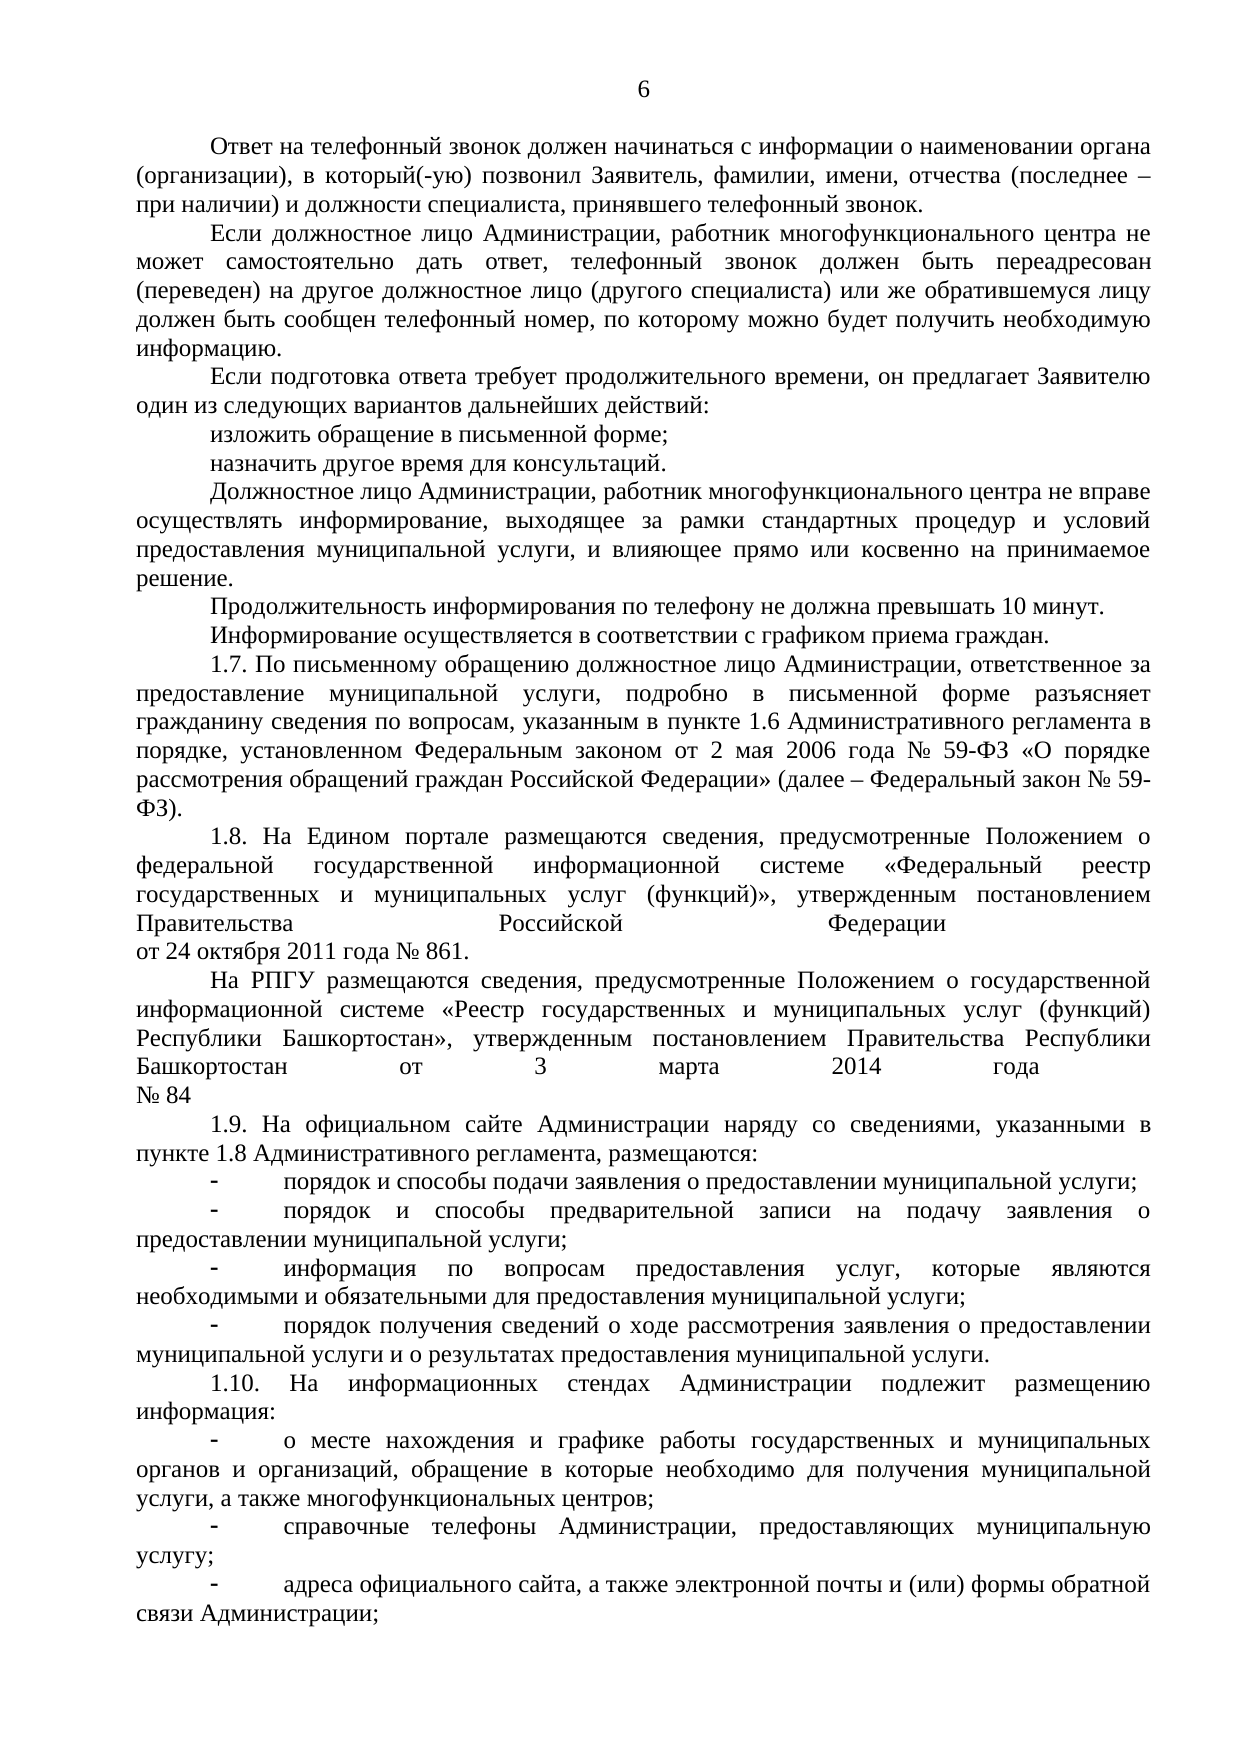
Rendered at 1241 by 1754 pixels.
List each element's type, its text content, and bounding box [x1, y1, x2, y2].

text 1.10. На информационных стендах Администрации подлежит размещению информация: [136, 1368, 1152, 1425]
text 1.9. На официальном сайте Администрации наряду со сведениями, указанными в пункте 1.8 Административного регламента, размещаются: [136, 1109, 1152, 1166]
text изложить обращение в письменной форме; [136, 419, 1152, 448]
list адреса официального сайта, а также электронной почты и (или) формы обратной связи Администрации; [136, 1569, 1152, 1626]
text Должностное лицо Администрации, работник многофункционального центра не вправе осуществлять информирование, выходящее за рамки стандартных процедур и условий предоставления муниципальной услуги, и влияющее прямо или косвенно на принимаемое решение. [136, 476, 1152, 591]
list справочные телефоны Администрации, предоставляющих муниципальную услугу; [136, 1511, 1152, 1569]
text назначить другое время для консультаций. [136, 448, 1152, 476]
text 1.7. По письменному обращению должностное лицо Администрации, ответственное за предоставление муниципальной услуги, подробно в письменной форме разъясняет гражданину сведения по вопросам, указанным в пункте 1.6 Административного регламента в порядке, установленном Федеральным законом от 2 мая 2006 года № 59-ФЗ «О порядке рассмотрения обращений граждан Российской Федерации» (далее – Федеральный закон № 59-ФЗ). [136, 649, 1152, 821]
list информация по вопросам предоставления услуг, которые являются необходимыми и обязательными для предоставления муниципальной услуги; [136, 1253, 1152, 1310]
list о месте нахождения и графике работы государственных и муниципальных органов и организаций, обращение в которые необходимо для получения муниципальной услуги, а также многофункциональных центров; [136, 1425, 1152, 1511]
list порядок и способы предварительной записи на подачу заявления о предоставлении муниципальной услуги; [136, 1195, 1152, 1253]
text Информирование осуществляется в соответствии с графиком приема граждан. [136, 620, 1152, 649]
text Ответ на телефонный звонок должен начинаться с информации о наименовании органа (организации), в который(-ую) позвонил Заявитель, фамилии, имени, отчества (последнее – при наличии) и должности специалиста, принявшего телефонный звонок. [136, 131, 1152, 218]
list порядок и способы подачи заявления о предоставлении муниципальной услуги; [136, 1166, 1152, 1195]
text Если должностное лицо Администрации, работник многофункционального центра не может самостоятельно дать ответ, телефонный звонок должен быть переадресован (переведен) на другое должностное лицо (другого специалиста) или же обратившемуся лицу должен быть сообщен телефонный номер, по которому можно будет получить необходимую информацию. [136, 218, 1152, 361]
list порядок получения сведений о ходе рассмотрения заявления о предоставлении муниципальной услуги и о результатах предоставления муниципальной услуги. [136, 1310, 1152, 1368]
text Продолжительность информирования по телефону не должна превышать 10 минут. [136, 591, 1152, 620]
text На РПГУ размещаются сведения, предусмотренные Положением о государственной информационной системе «Реестр государственных и муниципальных услуг (функций) Республики Башкортостан», утвержденным постановлением Правительства Республики Башкортостан от 3 марта 2014 года № 84 [136, 965, 1152, 1109]
text Если подготовка ответа требует продолжительного времени, он предлагает Заявителю один из следующих вариантов дальнейших действий: [136, 361, 1152, 419]
text 1.8. На Едином портале размещаются сведения, предусмотренные Положением о федеральной государственной информационной системе «Федеральный реестр государственных и муниципальных услуг (функций)», утвержденным постановлением Правительства Российской Федерации от 24 октября 2011 года № 861. [136, 821, 1152, 965]
